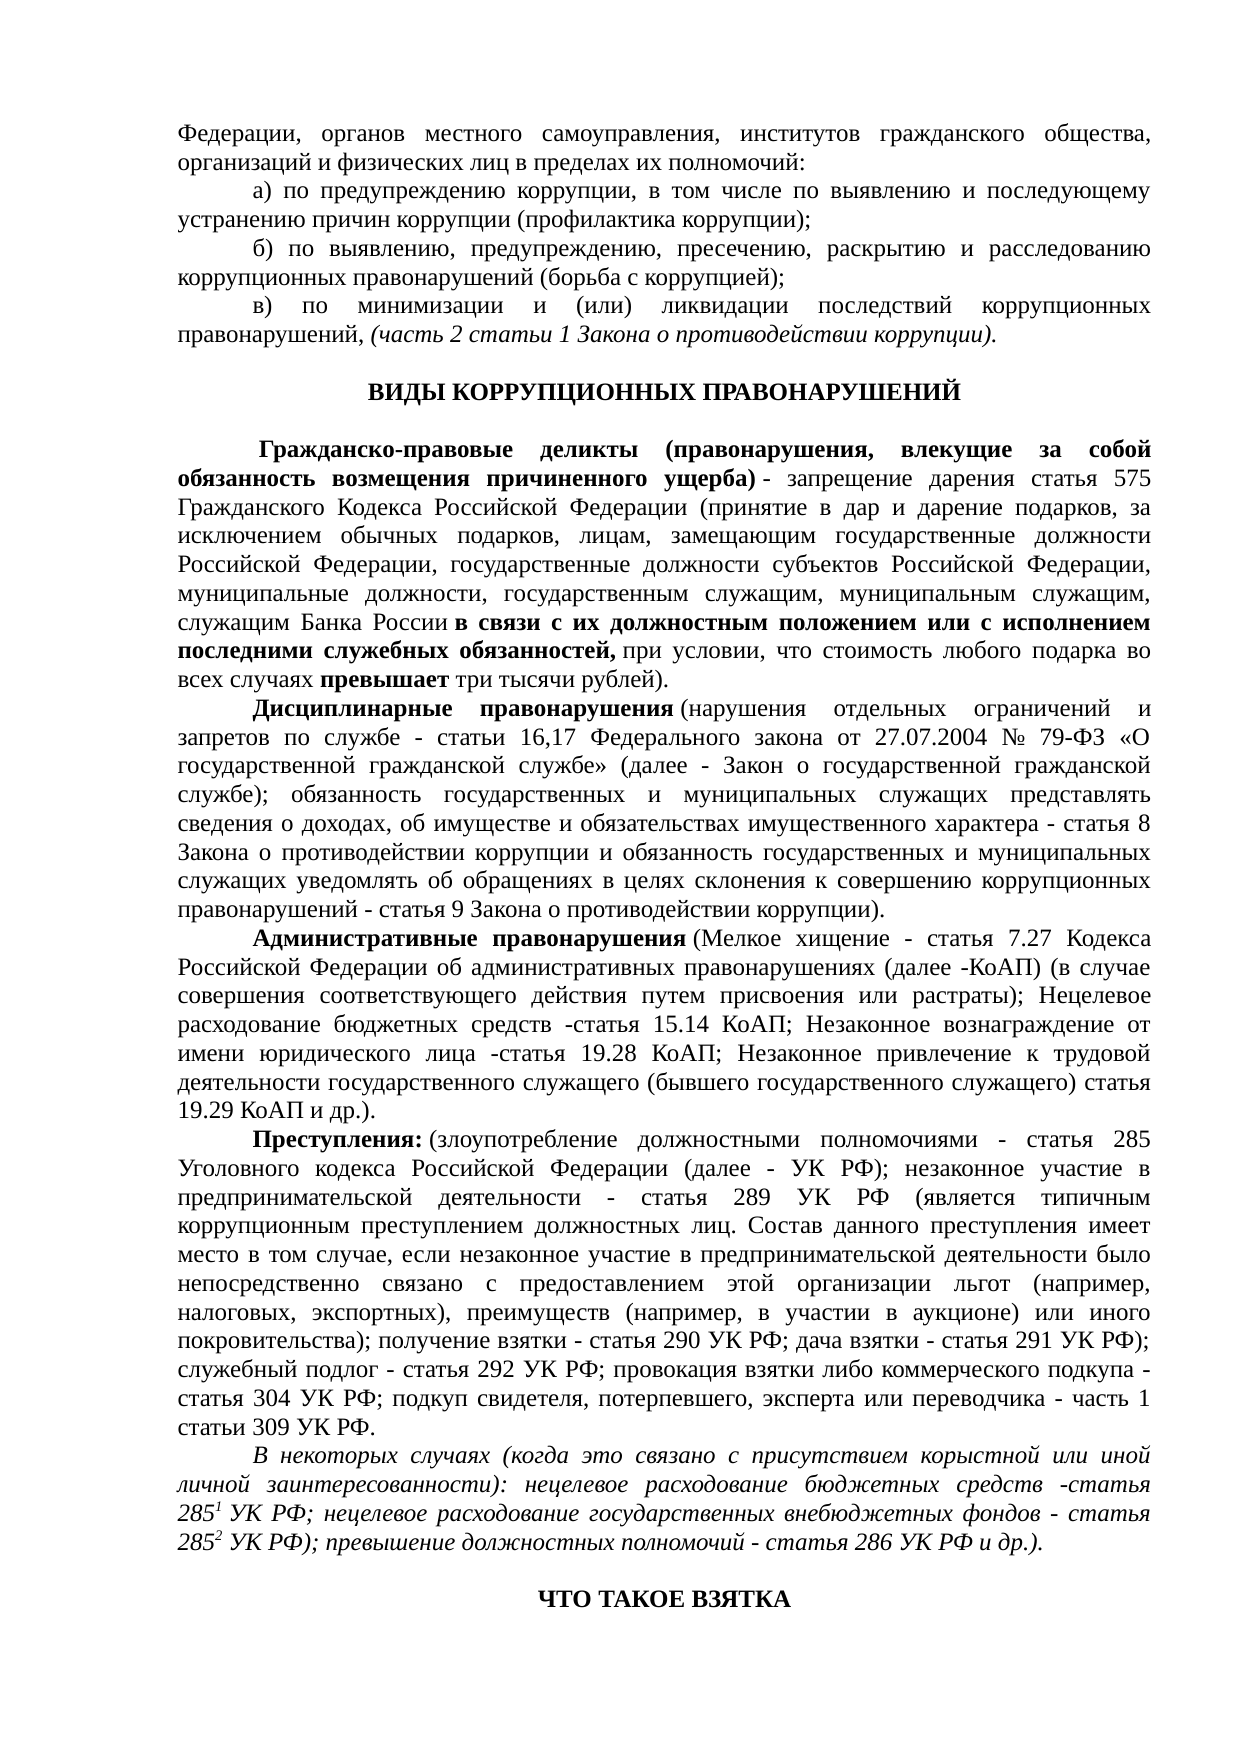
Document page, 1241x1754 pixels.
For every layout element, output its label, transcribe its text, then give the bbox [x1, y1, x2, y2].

text Административные правонарушения (Мелкое хищение - статья 7.27 Кодекса Российской Федерации об административных правонарушениях (далее -КоАП) (в случае совершения соответствующего действия путем присвоения или растраты); Нецелевое расходование бюджетных средств -статья 15.14 КоАП; Незаконное вознаграждение от имени юридического лица -статья 19.28 КоАП; Незаконное привлечение к трудовой деятельности государственного служащего (бывшего государственного служащего) статья 19.29 КоАП и др.). [177, 923, 1152, 1124]
text В некоторых случаях (когда это связано с присутствием корыстной или иной личной заинтересованности): нецелевое расходование бюджетных средств -статья 2851 УК РФ; нецелевое расходование государственных внебюджетных фондов - статья 2852 УК РФ); превышение должностных полномочий - статья 286 УК РФ и др.). [177, 1441, 1152, 1556]
text Преступления: (злоупотребление должностными полномочиями - статья 285 Уголовного кодекса Российской Федерации (далее - УК РФ); незаконное участие в предпринимательской деятельности - статья 289 УК РФ (является типичным коррупционным преступлением должностных лиц. Состав данного преступления имеет место в том случае, если незаконное участие в предпринимательской деятельности было непосредственно связано с предоставлением этой организации льгот (например, налоговых, экспортных), преимуществ (например, в участии в аукционе) или иного покровительства); получение взятки - статья 290 УК РФ; дача взятки - статья 291 УК РФ); служебный подлог - статья 292 УК РФ; провокация взятки либо коммерческого подкупа - статья 304 УК РФ; подкуп свидетеля, потерпевшего, эксперта или переводчика - часть 1 статьи 309 УК РФ. [177, 1124, 1152, 1441]
text в) по минимизации и (или) ликвидации последствий коррупционных правонарушений, (часть 2 статьи 1 Закона о противодействии коррупции). [177, 291, 1152, 348]
text а) по предупреждению коррупции, в том числе по выявлению и последующему устранению причин коррупции (профилактика коррупции); [177, 176, 1152, 233]
text Дисциплинарные правонарушения (нарушения отдельных ограничений и запретов по службе - статьи 16,17 Федерального закона от 27.07.2004 № 79-ФЗ «О государственной гражданской службе» (далее - Закон о государственной гражданской службе); обязанность государственных и муниципальных служащих представлять сведения о доходах, об имуществе и обязательствах имущественного характера - статья 8 Закона о противодействии коррупции и обязанность государственных и муниципальных служащих уведомлять об обращениях в целях склонения к совершению коррупционных правонарушений - статья 9 Закона о противодействии коррупции). [177, 693, 1152, 923]
text ЧТО ТАКОЕ ВЗЯТКА [177, 1584, 1152, 1613]
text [177, 118, 1152, 176]
text б) по выявлению, предупреждению, пресечению, раскрытию и расследованию коррупционных правонарушений (борьба с коррупцией); [177, 233, 1152, 291]
text Гражданско-правовые деликты (правонарушения, влекущие за собой обязанность возмещения причиненного ущерба) - запрещение дарения статья 575 Гражданского Кодекса Российской Федерации (принятие в дар и дарение подарков, за исключением обычных подарков, лицам, замещающим государственные должности Российской Федерации, государственные должности субъектов Российской Федерации, муниципальные должности, государственным служащим, муниципальным служащим, служащим Банка России в связи с их должностным положением или с исполнением последними служебных обязанностей, при условии, что стоимость любого подарка во всех случаях превышает три тысячи рублей). [177, 434, 1152, 693]
text ВИДЫ КОРРУПЦИОННЫХ ПРАВОНАРУШЕНИЙ [177, 377, 1152, 406]
